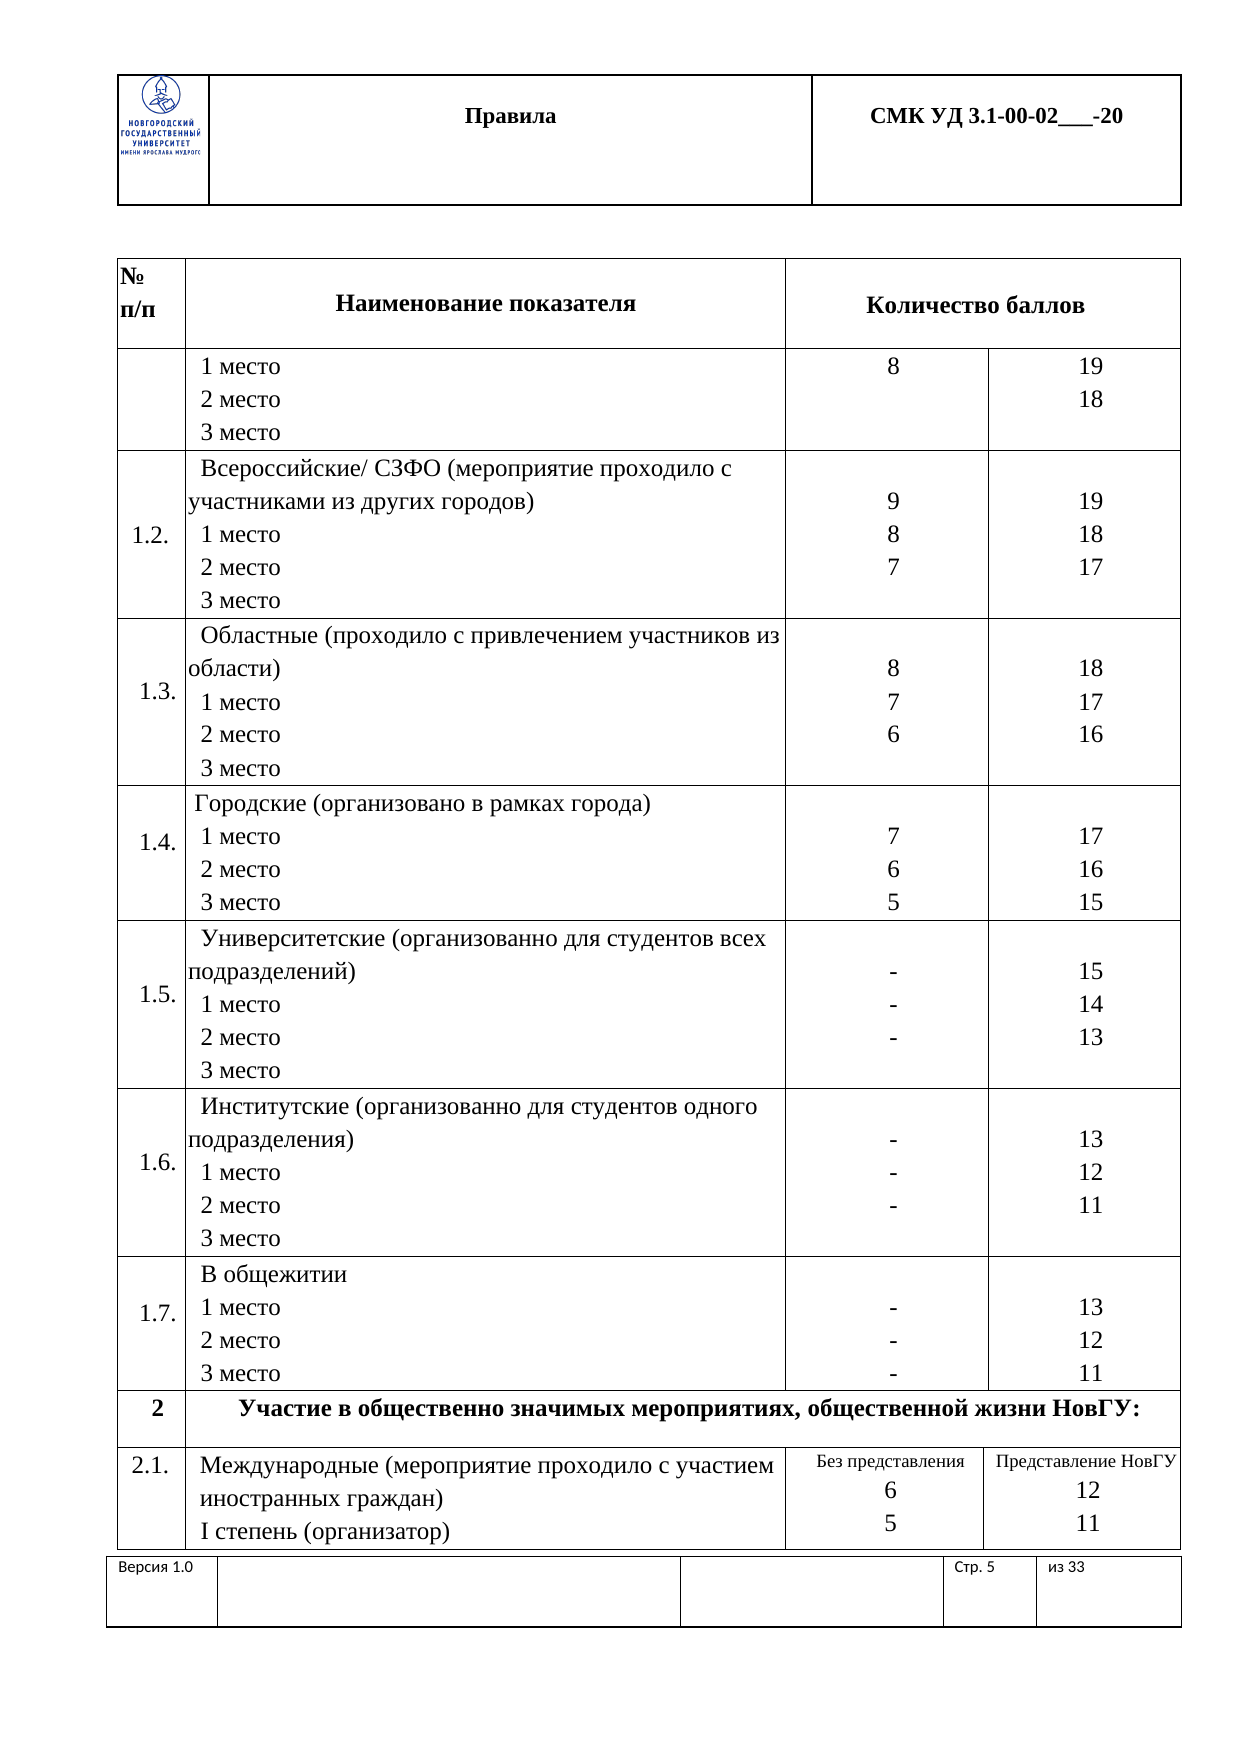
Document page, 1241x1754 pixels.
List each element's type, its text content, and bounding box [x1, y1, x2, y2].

table_cell Международные (мероприятие проходило с участием иностранных граждан) 1 место 2 место 3 место [186, 349, 785, 449]
table_cell 1.7. [118, 1257, 185, 1390]
picture [121, 75, 201, 155]
table_header Наименование показателя [186, 259, 785, 348]
table_cell 9 8 7 [786, 451, 988, 617]
table_cell 19 18 17 [989, 451, 1180, 617]
table_cell Без представления 6 5 4 [786, 1448, 983, 1549]
table_cell - - - [786, 1089, 988, 1256]
table_cell 2 [118, 1391, 185, 1447]
table_cell Без представления 10 9 8 [786, 349, 988, 449]
table_cell 7 6 5 [786, 786, 988, 920]
table_cell 13 12 11 [989, 1257, 1180, 1390]
table_cell 17 16 15 [989, 786, 1180, 920]
table_cell В общежитии 1 место 2 место 3 место [186, 1257, 785, 1390]
table_cell 8 7 6 [786, 619, 988, 785]
table_cell - - - [786, 921, 988, 1088]
table_cell 1.5. [118, 921, 185, 1088]
table_cell 15 14 13 [989, 921, 1180, 1088]
table_cell [118, 349, 185, 449]
table_cell 1.4. [118, 786, 185, 920]
table_cell - - - [786, 1257, 988, 1390]
table_cell [118, 1448, 185, 1549]
table_cell Участие в общественно значимых мероприятиях, общественной жизни НовГУ: [186, 1391, 1180, 1447]
table_cell Представление НовГУ 20 19 18 [989, 349, 1180, 449]
table_cell Университетские (организованно для студентов всех подразделений) 1 место 2 место 3 место [186, 921, 785, 1088]
table_cell 13 12 11 [989, 1089, 1180, 1256]
table_cell 1.3. [118, 619, 185, 785]
table_cell Всероссийские/ СЗФО (мероприятие проходило с участниками из других городов) 1 место 2 место 3 место [186, 451, 785, 617]
table_cell 18 17 16 [989, 619, 1180, 785]
table_header Количество баллов [786, 259, 1180, 348]
table_cell 1.6. [118, 1089, 185, 1256]
table_cell Городские (организовано в рамках города) 1 место 2 место 3 место [186, 786, 785, 920]
table_cell [118, 451, 185, 617]
table_cell Институтские (организованно для студентов одного подразделения) 1 место 2 место 3 место [186, 1089, 785, 1256]
table_cell Международные (мероприятие проходило с участием иностранных граждан) I степень (организатор) II степень (исполнитель) III степень (участник) [186, 1448, 785, 1549]
table_cell Областные (проходило с привлечением участников из области) 1 место 2 место 3 место [186, 619, 785, 785]
table_cell Представление НовГУ 12 11 10 [984, 1448, 1180, 1549]
table_header № п/п [118, 259, 185, 348]
